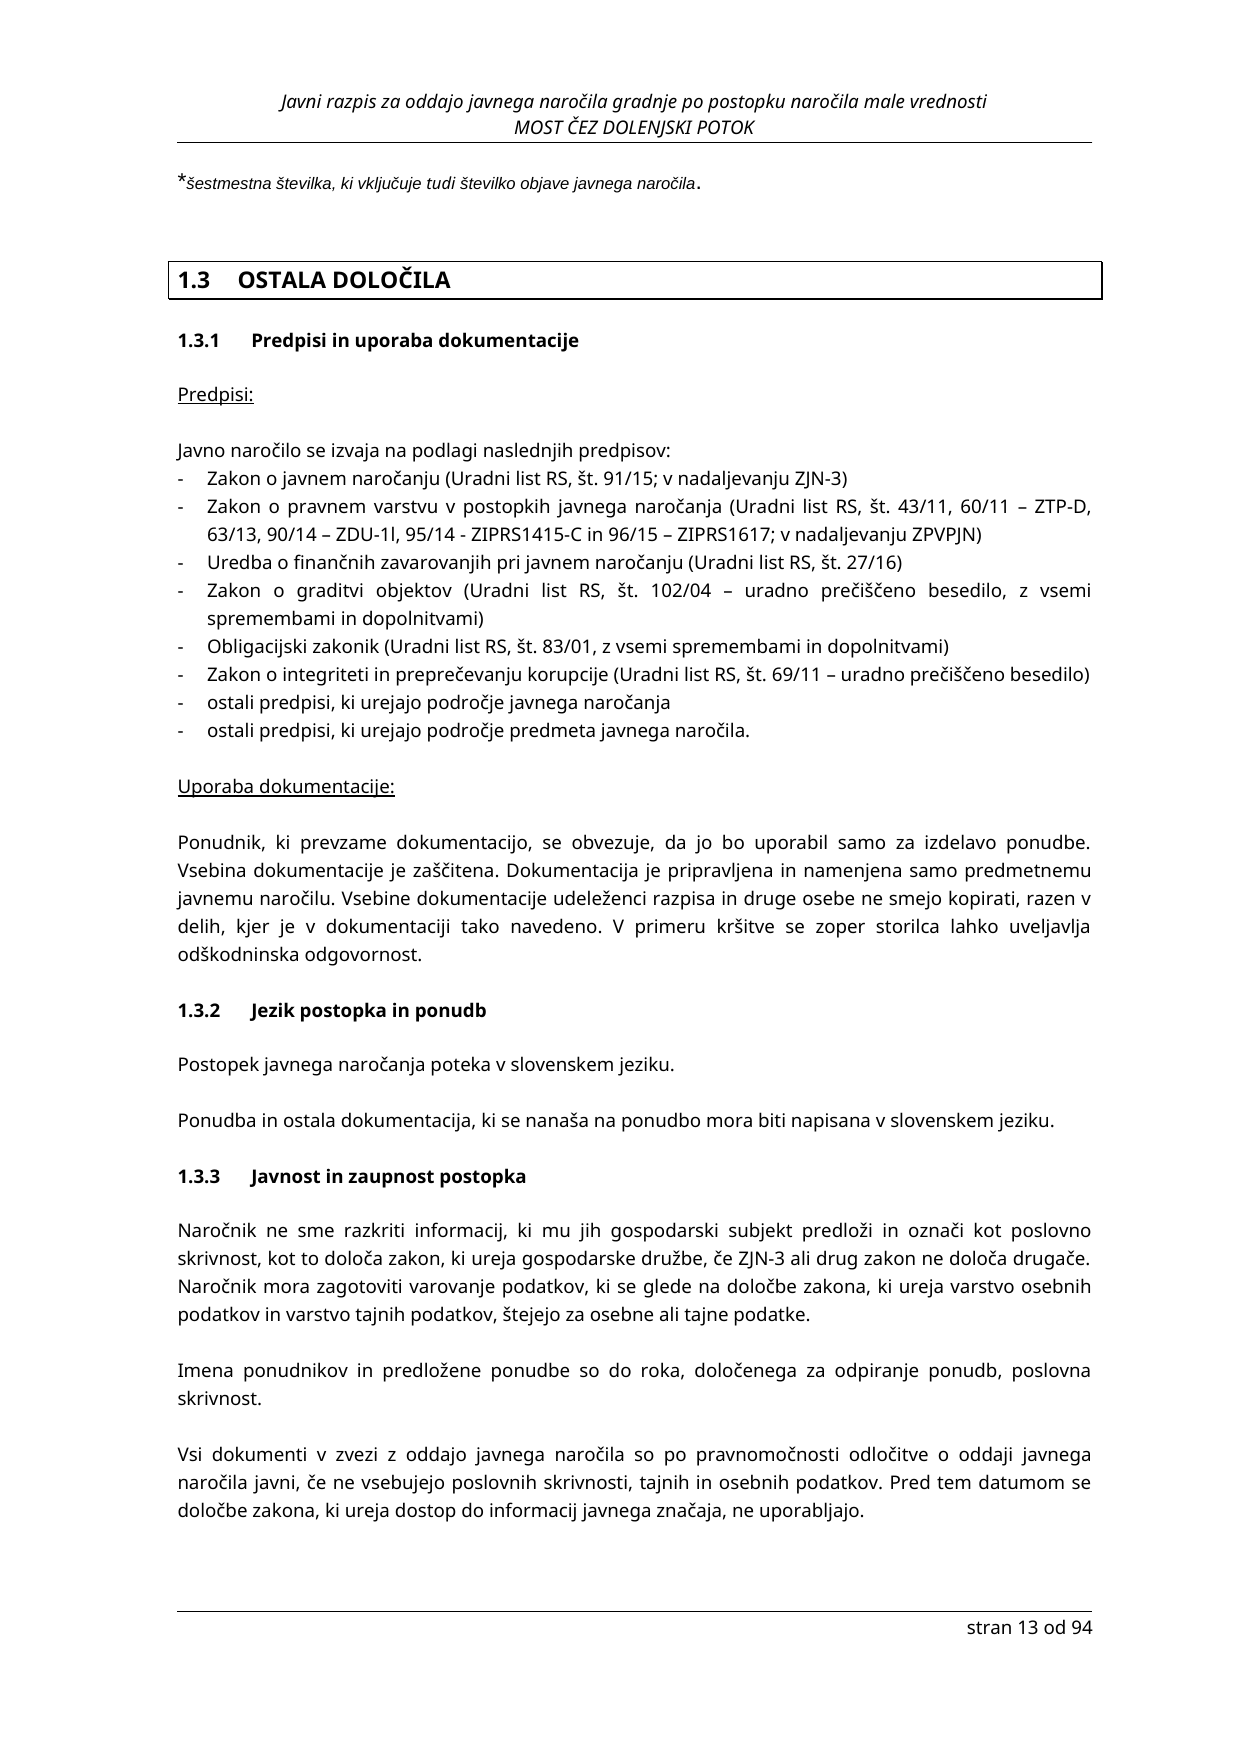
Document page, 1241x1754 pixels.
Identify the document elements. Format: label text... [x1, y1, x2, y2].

list Obligacijski zakonik (Uradni list RS, št. 83/01, z vsemi spremembami in dopolnitvami) [177, 633, 1092, 659]
text Vsi dokumenti v zvezi z oddajo javnega naročila so po pravnomočnosti odločitve o oddaji javnega naročila javni, če ne vsebujejo poslovnih skrivnosti, tajnih in osebnih podatkov. Pred tem datumom se določbe zakona, ki ureja dostop do informacij javnega značaja, ne uporabljajo. [177, 1441, 1092, 1523]
list Zakon o javnem naročanju (Uradni list RS, št. 91/15; v nadaljevanju ZJN-3) [177, 465, 1092, 491]
text Uporaba dokumentacije: [177, 773, 1092, 799]
text Ponudnik, ki prevzame dokumentacijo, se obvezuje, da jo bo uporabil samo za izdelavo ponudbe. Vsebina dokumentacije je zaščitena. Dokumentacija je pripravljena in namenjena samo predmetnemu javnemu naročilu. Vsebine dokumentacije udeleženci razpisa in druge osebe ne smejo kopirati, razen v delih, kjer je v dokumentaciji tako navedeno. V primeru kršitve se zoper storilca lahko uveljavlja odškodninska odgovornost. [177, 829, 1092, 967]
subtitle OSTALA DOLOČILA [169, 262, 1101, 298]
subtitle Javnost in zaupnost postopka [177, 1163, 1092, 1189]
text Naročnik ne sme razkriti informacij, ki mu jih gospodarski subjekt predloži in označi kot poslovno skrivnost, kot to določa zakon, ki ureja gospodarske družbe, če ZJN-3 ali drug zakon ne določa drugače. Naročnik mora zagotoviti varovanje podatkov, ki se glede na določbe zakona, ki ureja varstvo osebnih podatkov in varstvo tajnih podatkov, štejejo za osebne ali tajne podatke. [177, 1217, 1092, 1326]
list ostali predpisi, ki urejajo področje javnega naročanja [177, 689, 1092, 715]
subtitle Predpisi in uporaba dokumentacije [177, 328, 1092, 353]
text Javno naročilo se izvaja na podlagi naslednjih predpisov: [177, 437, 1092, 463]
text Ponudba in ostala dokumentacija, ki se nanaša na ponudbo mora biti napisana v slovenskem jeziku. [177, 1107, 1092, 1133]
list Zakon o integriteti in preprečevanju korupcije (Uradni list RS, št. 69/11 – uradno prečiščeno besedilo) [177, 661, 1092, 687]
list Zakon o pravnem varstvu v postopkih javnega naročanja (Uradni list RS, št. 43/11, 60/11 – ZTP-D, 63/13, 90/14 – ZDU-1l, 95/14 - ZIPRS1415-C in 96/15 – ZIPRS1617; v nadaljevanju ZPVPJN) [177, 493, 1092, 547]
list ostali predpisi, ki urejajo področje predmeta javnega naročila. [177, 717, 1092, 743]
list Uredba o finančnih zavarovanjih pri javnem naročanju (Uradni list RS, št. 27/16) [177, 549, 1092, 575]
subtitle Jezik postopka in ponudb [177, 998, 1092, 1023]
list Zakon o graditvi objektov (Uradni list RS, št. 102/04 – uradno prečiščeno besedilo, z vsemi spremembami in dopolnitvami) [177, 577, 1092, 631]
text Predpisi: [177, 381, 1092, 407]
text *šestmestna številka, ki vključuje tudi številko objave javnega naročila. [177, 168, 1092, 195]
text Imena ponudnikov in predložene ponudbe so do roka, določenega za odpiranje ponudb, poslovna skrivnost. [177, 1357, 1092, 1411]
text Postopek javnega naročanja poteka v slovenskem jeziku. [177, 1051, 1092, 1077]
